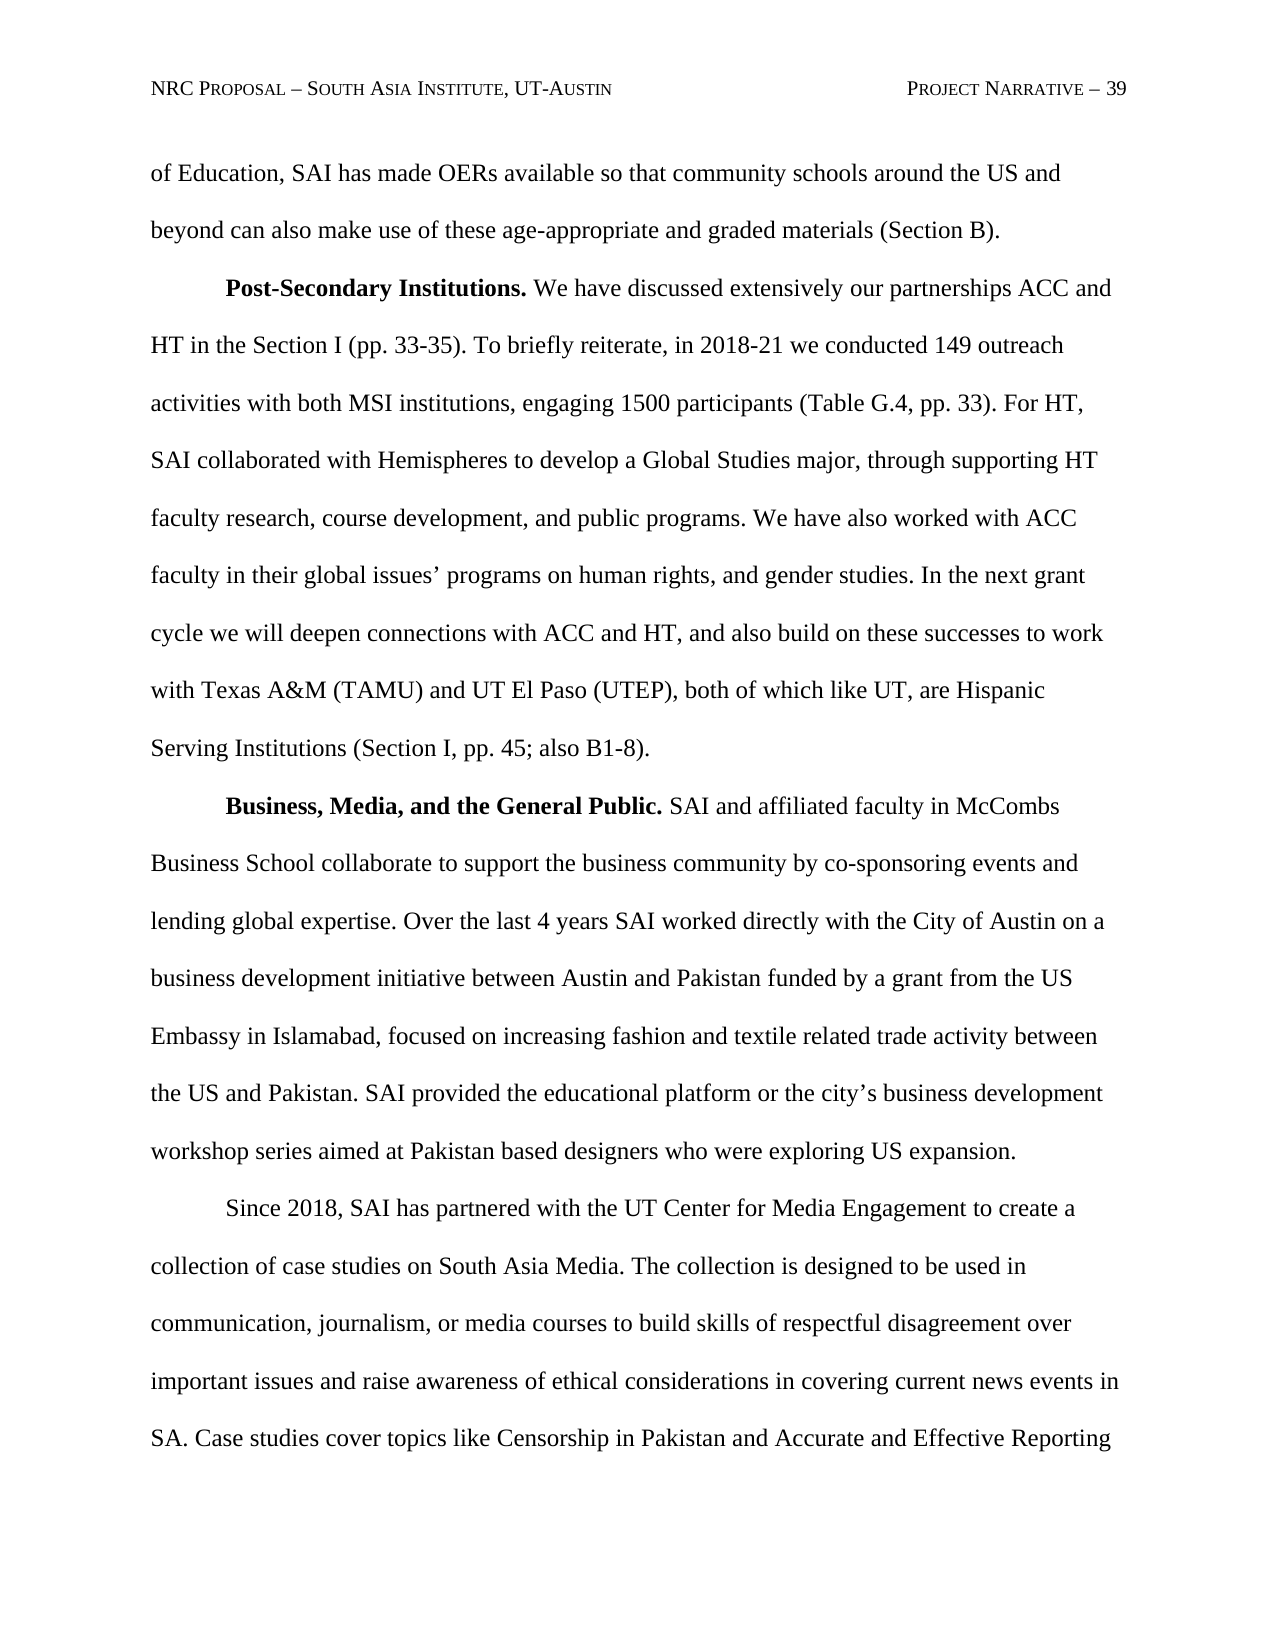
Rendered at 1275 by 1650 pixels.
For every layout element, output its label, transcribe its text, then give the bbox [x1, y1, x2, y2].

text Since 2018, SAI has partnered with the UT Center for Media Engagement to create a collection of case studies on South Asia Media. The collection is designed to be used in communication, journalism, or media courses to build skills of respectful disagreement over important issues and raise awareness of ethical considerations in covering current news events in SA. Case studies cover topics like Censorship in Pakistan and Accurate and Effective Reporting [150, 1193, 1125, 1452]
text of Education, SAI has made OERs available so that community schools around the US and beyond can also make use of these age-appropriate and graded materials (Section B). [150, 158, 1125, 244]
text Post-Secondary Institutions. We have discussed extensively our partnerships ACC and HT in the Section I (pp. 33-35). To briefly reiterate, in 2018-21 we conducted 149 outreach activities with both MSI institutions, engaging 1500 participants (Table G.4, pp. 33). For HT, SAI collaborated with Hemispheres to develop a Global Studies major, through supporting HT faculty research, course development, and public programs. We have also worked with ACC faculty in their global issues’ programs on human rights, and gender studies. In the next grant cycle we will deepen connections with ACC and HT, and also build on these successes to work with Texas A&M (TAMU) and UT El Paso (UTEP), both of which like UT, are Hispanic Serving Institutions (Section I, pp. 45; also B1-8). [150, 273, 1114, 762]
text Business, Media, and the General Public. SAI and affiliated faculty in McCombs Business School collaborate to support the business community by co-sponsoring events and lending global expertise. Over the last 4 years SAI worked directly with the City of Austin on a business development initiative between Austin and Pakistan funded by a grant from the US Embassy in Islamabad, focused on increasing fashion and textile related trade activity between the US and Pakistan. SAI provided the educational platform or the city’s business development workshop series aimed at Pakistan based designers who were exploring US expansion. [150, 791, 1125, 1164]
